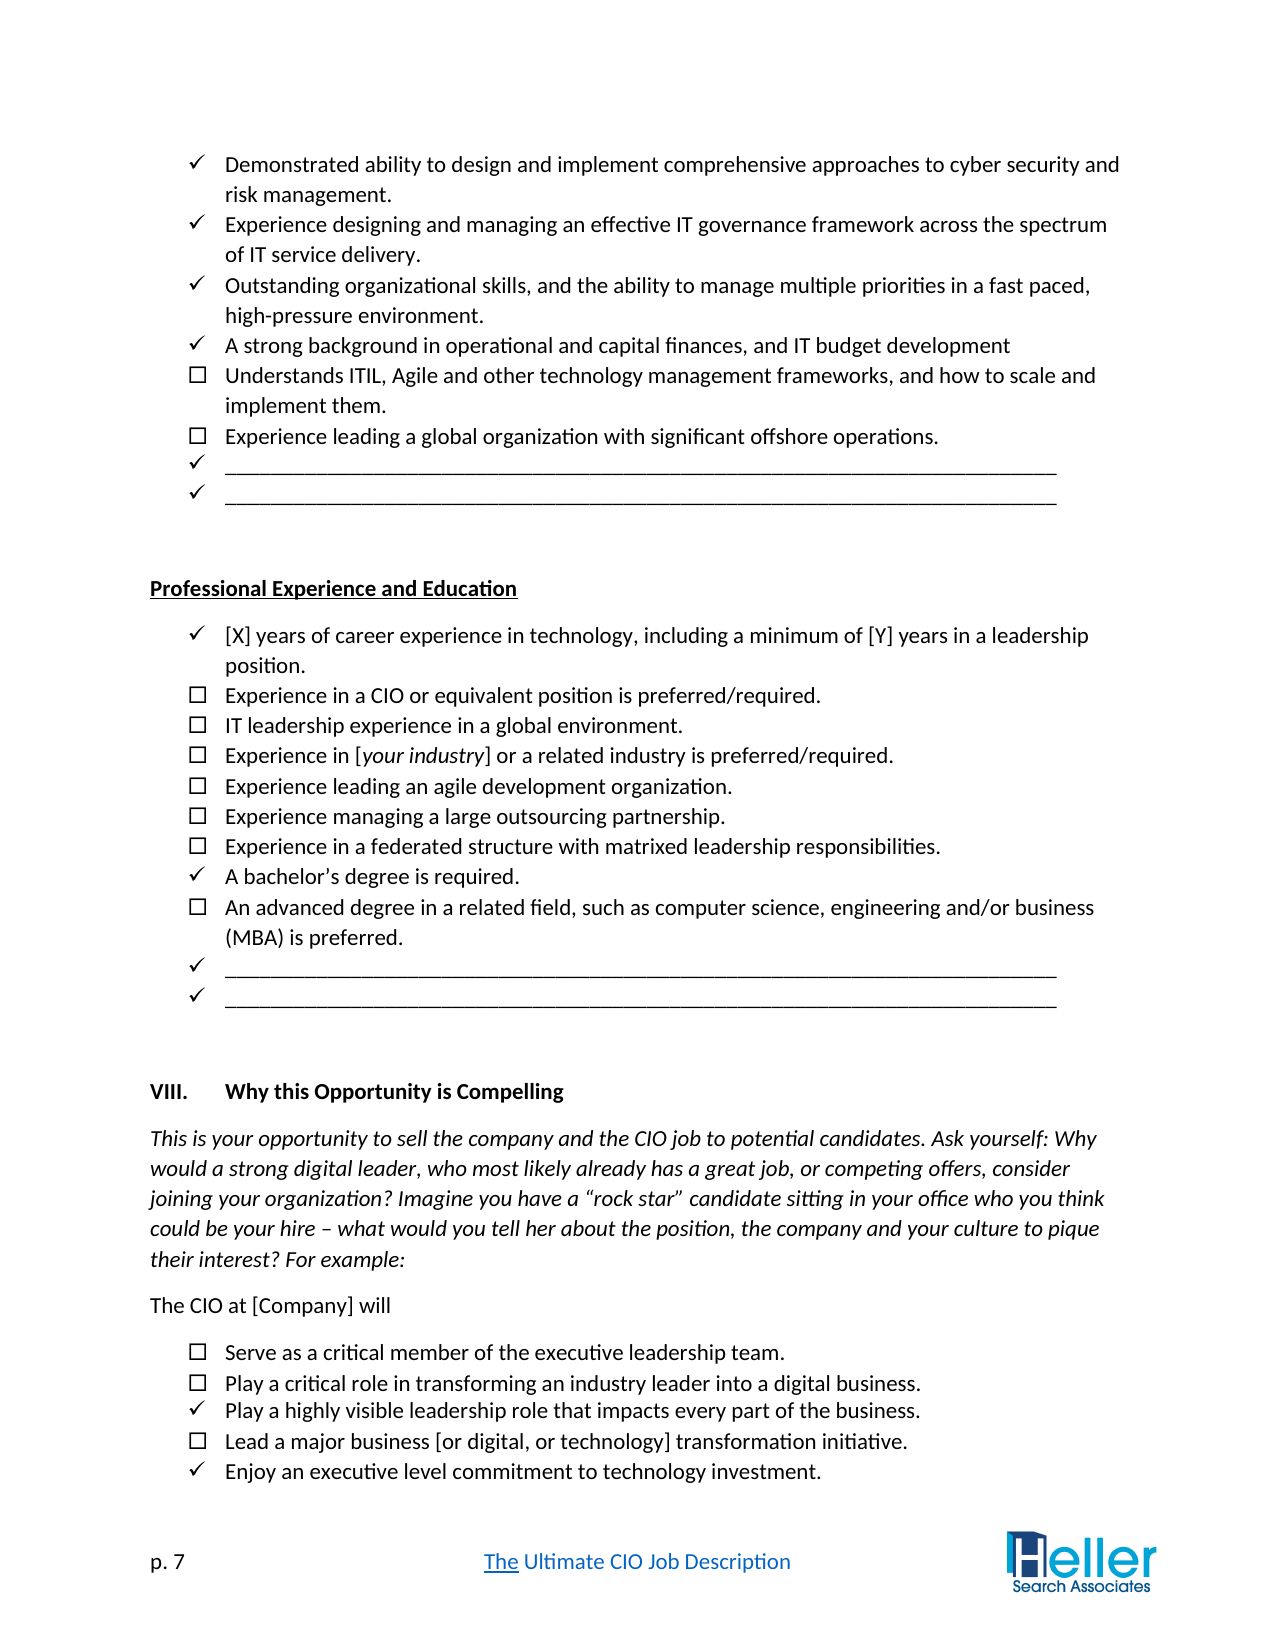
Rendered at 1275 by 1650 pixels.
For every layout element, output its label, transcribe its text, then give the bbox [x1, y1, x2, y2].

list Experience leading an agile development organization. [187, 772, 1125, 800]
list Why this Opportunity is Compelling [150, 1077, 1125, 1105]
list Outstanding organizational skills, and the ability to manage multiple priorities in a fast paced, high-pressure environment. [187, 271, 1125, 329]
text Professional Experience and Education [150, 574, 1125, 602]
list A strong background in operational and capital finances, and IT budget development [187, 331, 1125, 359]
list Experience managing a large outsourcing partnership. [187, 802, 1125, 830]
list A bachelor’s degree is required. [187, 862, 1125, 890]
text This is your opportunity to sell the company and the CIO job to potential candidates. Ask yourself: Why would a strong digital leader, who most likely already has a great job, or competing offers, consider joining your organization? Imagine you have a “rock star” candidate sitting in your office who you think could be your hire – what would you tell her about the position, the company and your culture to pique their interest? For example: [150, 1124, 1125, 1273]
list Experience designing and managing an effective IT governance framework across the spectrum of IT service delivery. [187, 210, 1125, 269]
list Serve as a critical member of the executive leadership team. [187, 1338, 1125, 1366]
list [X] years of career experience in technology, including a minimum of [Y] years in a leadership position. [187, 621, 1125, 679]
list _________________________________________________________________________ [187, 953, 1125, 981]
list IT leadership experience in a global environment. [187, 711, 1125, 739]
list Play a highly visible leadership role that impacts every part of the business. [187, 1397, 1125, 1425]
list Demonstrated ability to design and implement comprehensive approaches to cyber security and risk management. [187, 150, 1125, 208]
list Enjoy an executive level commitment to technology investment. [187, 1457, 1125, 1485]
picture [1004, 1529, 1160, 1594]
list Experience in a CIO or equivalent position is preferred/required. [187, 681, 1125, 709]
list _________________________________________________________________________ [187, 983, 1125, 1011]
list _________________________________________________________________________ [187, 480, 1125, 508]
list _________________________________________________________________________ [187, 450, 1125, 478]
list An advanced degree in a related field, such as computer science, engineering and/or business (MBA) is preferred. [187, 893, 1125, 951]
list Play a critical role in transforming an industry leader into a digital business. [187, 1369, 1125, 1397]
list Understands ITIL, Agile and other technology management frameworks, and how to scale and implement them. [187, 361, 1125, 420]
list Experience in [your industry] or a related industry is preferred/required. [187, 742, 1125, 769]
list Experience in a federated structure with matrixed leadership responsibilities. [187, 832, 1125, 860]
text The CIO at [Company] will [150, 1292, 1125, 1319]
list Lead a major business [or digital, or technology] transformation initiative. [187, 1427, 1125, 1455]
list Experience leading a global organization with significant offshore operations. [187, 422, 1125, 450]
